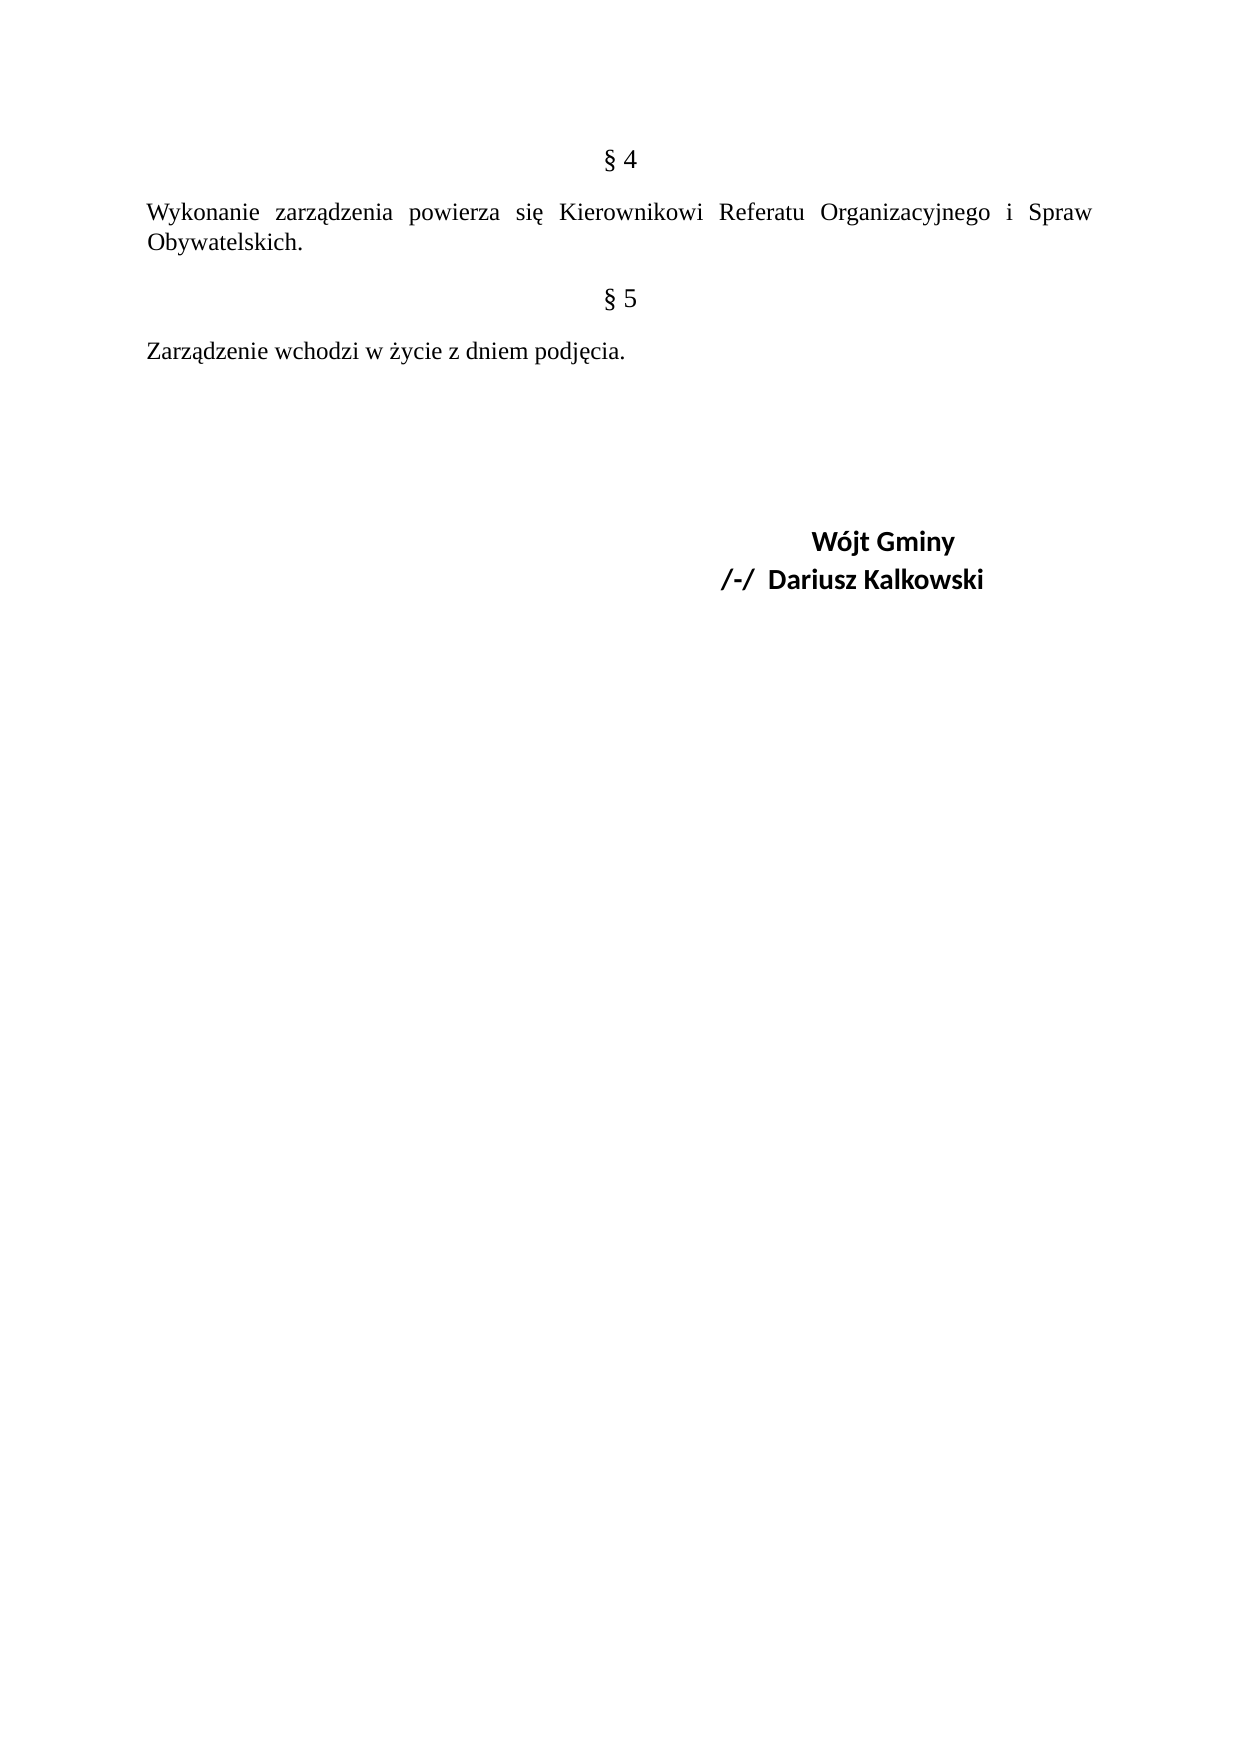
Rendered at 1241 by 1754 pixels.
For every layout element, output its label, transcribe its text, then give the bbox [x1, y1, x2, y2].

text Zarządzenie wchodzi w życie z dniem podjęcia. [146, 336, 1093, 365]
text § 5 [147, 282, 1092, 313]
text /-/ Dariusz Kalkowski [147, 561, 984, 597]
text Wójt Gminy [811, 523, 1093, 558]
text Wykonanie zarządzenia powierza się Kierownikowi Referatu Organizacyjnego i Spraw Obywatelskich. [146, 197, 1093, 256]
text § 4 [147, 143, 1092, 174]
